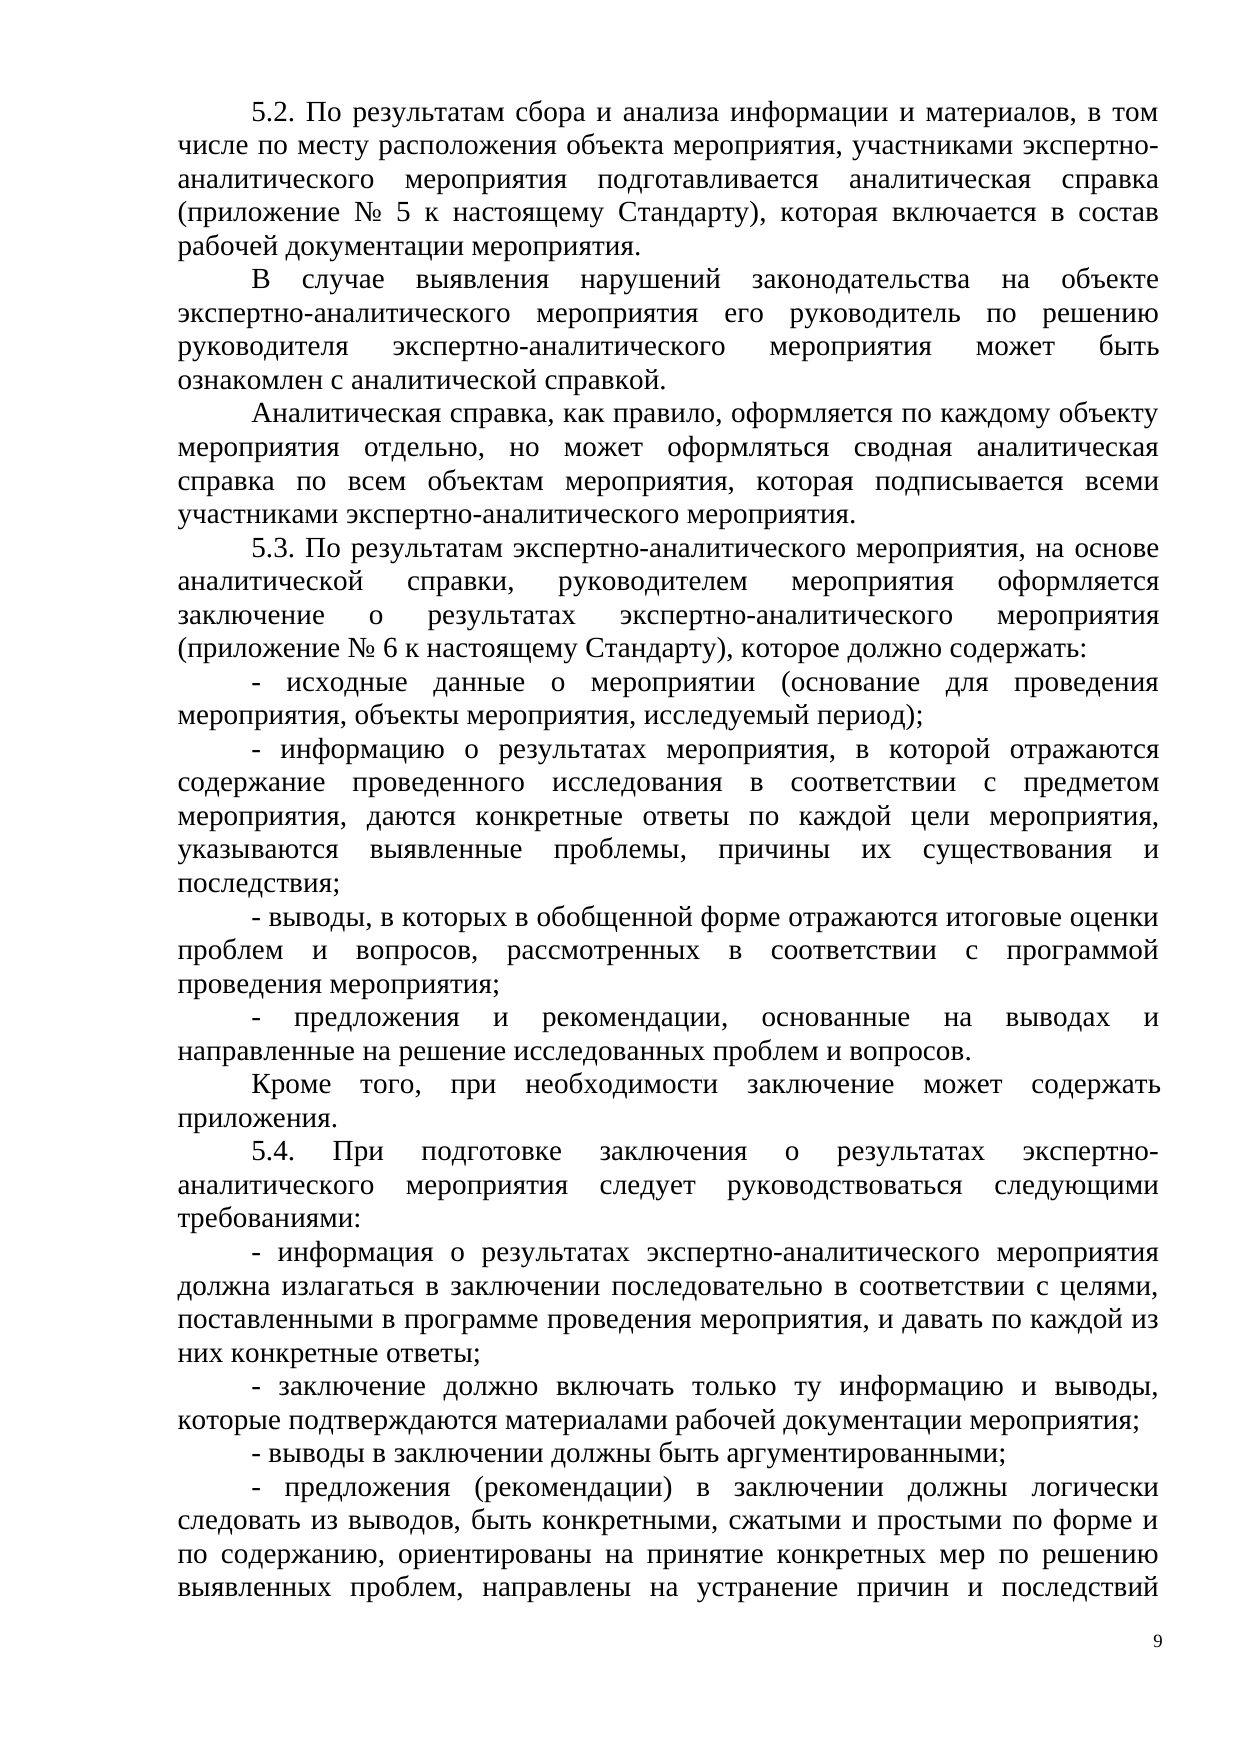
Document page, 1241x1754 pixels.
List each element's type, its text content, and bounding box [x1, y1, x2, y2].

text 5.2. По результатам сбора и анализа информации и материалов, в том числе по месту расположения объекта мероприятия, участниками экспертно-аналитического мероприятия подготавливается аналитическая справка (приложение № 5 к настоящему Стандарту), которая включается в состав рабочей документации мероприятия. [177, 94, 1160, 261]
text - информация о результатах экспертно-аналитического мероприятия должна излагаться в заключении последовательно в соответствии с целями, поставленными в программе проведения мероприятия, и давать по каждой из них конкретные ответы; [177, 1234, 1160, 1368]
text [177, 1469, 1160, 1603]
text В случае выявления нарушений законодательства на объекте экспертно-аналитического мероприятия его руководитель по решению руководителя экспертно-аналитического мероприятия может быть ознакомлен с аналитической справкой. [177, 261, 1160, 396]
text - исходные данные о мероприятии (основание для проведения мероприятия, объекты мероприятия, исследуемый период); [177, 664, 1160, 731]
text Кроме того, при необходимости заключение может содержать приложения. [177, 1066, 1162, 1133]
text - предложения и рекомендации, основанные на выводах и направленные на решение исследованных проблем и вопросов. [177, 999, 1160, 1066]
text Аналитическая справка, как правило, оформляется по каждому объекту мероприятия отдельно, но может оформляться сводная аналитическая справка по всем объектам мероприятия, которая подписывается всеми участниками экспертно-аналитического мероприятия. [177, 396, 1160, 530]
text 5.4. При подготовке заключения о результатах экспертно-аналитического мероприятия следует руководствоваться следующими требованиями: [177, 1133, 1160, 1234]
text - выводы, в которых в обобщенной форме отражаются итоговые оценки проблем и вопросов, рассмотренных в соответствии с программой проведения мероприятия; [177, 899, 1160, 999]
text - выводы в заключении должны быть аргументированными; [177, 1435, 1160, 1469]
text - заключение должно включать только ту информацию и выводы, которые подтверждаются материалами рабочей документации мероприятия; [177, 1368, 1160, 1435]
text 5.3. По результатам экспертно-аналитического мероприятия, на основе аналитической справки, руководителем мероприятия оформляется заключение о результатах экспертно-аналитического мероприятия (приложение № 6 к настоящему Стандарту), которое должно содержать: [177, 530, 1160, 664]
text - информацию о результатах мероприятия, в которой отражаются содержание проведенного исследования в соответствии с предметом мероприятия, даются конкретные ответы по каждой цели мероприятия, указываются выявленные проблемы, причины их существования и последствия; [177, 731, 1160, 899]
